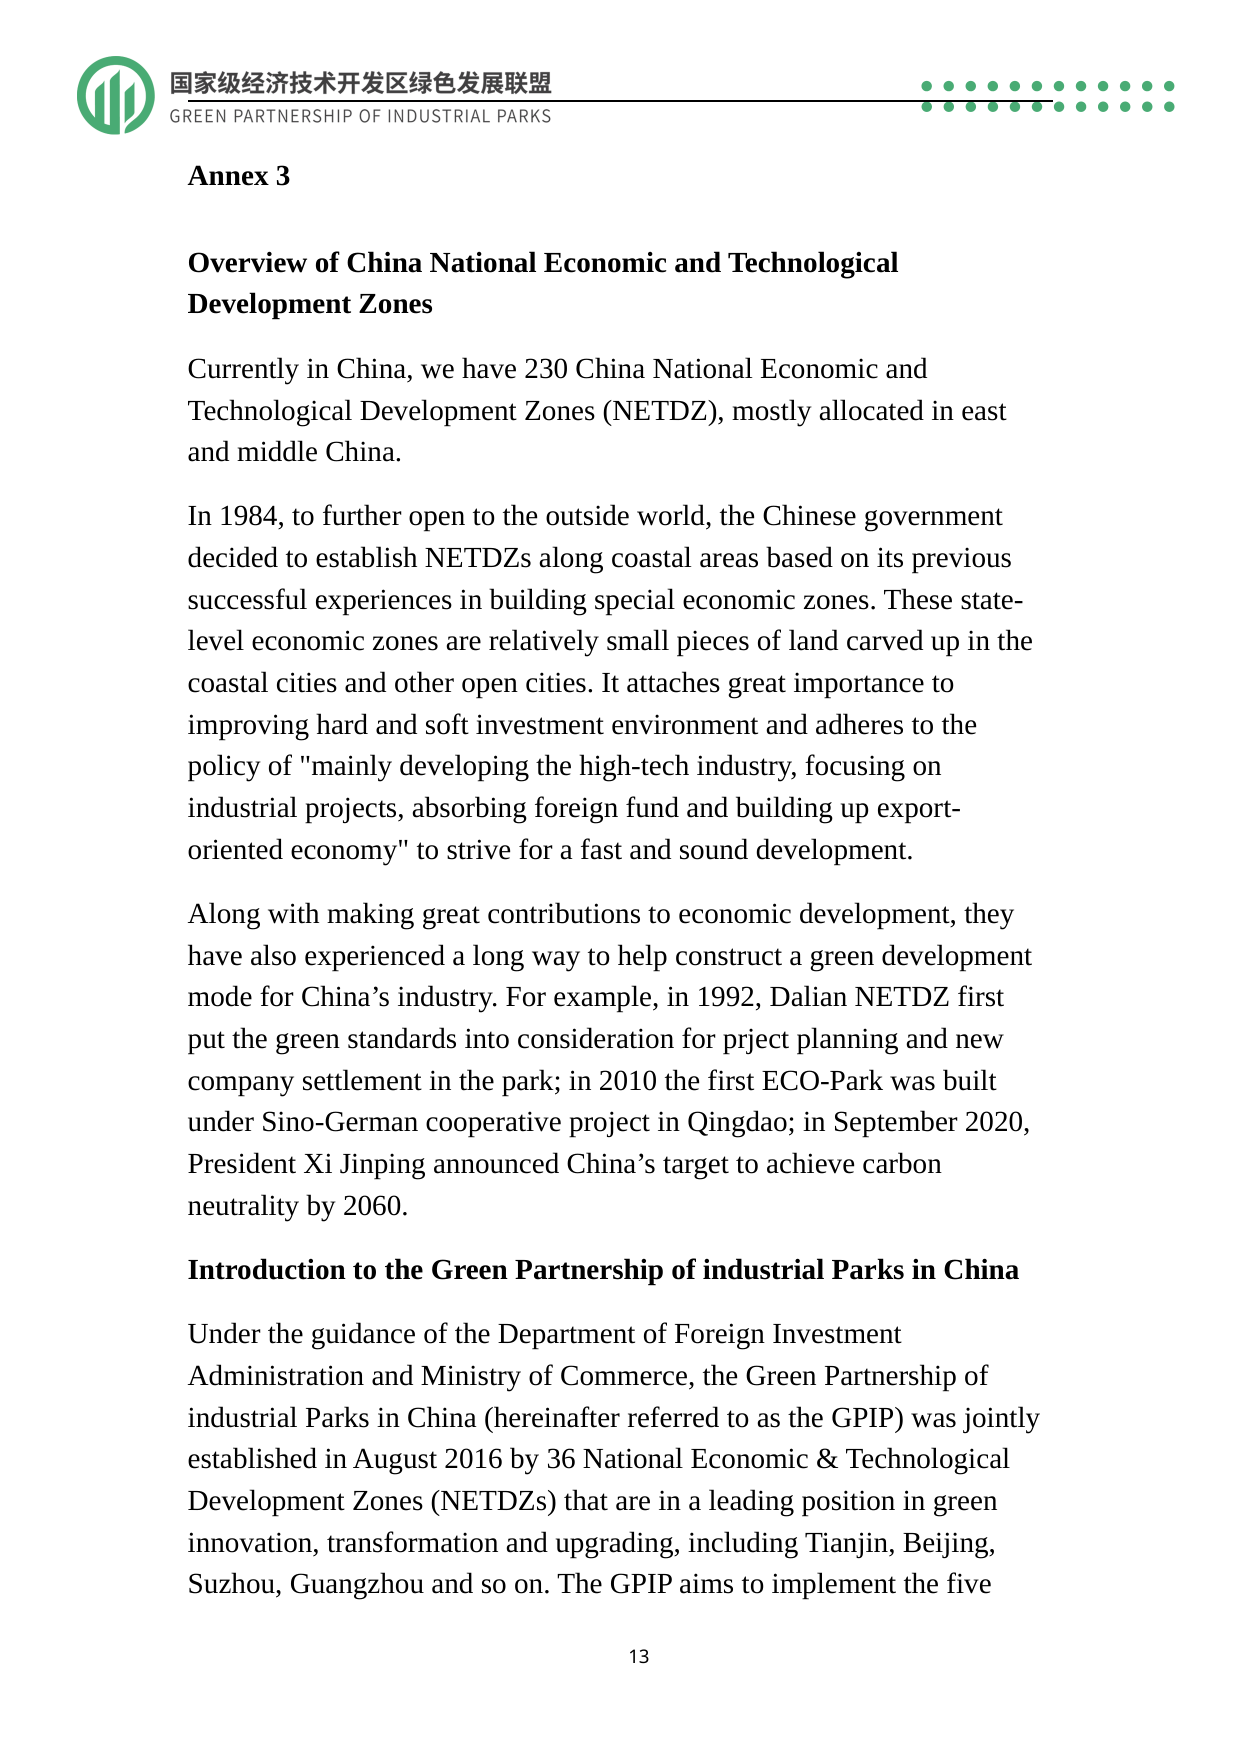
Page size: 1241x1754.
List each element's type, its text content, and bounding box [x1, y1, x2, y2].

text Introduction to the Green Partnership of industrial Parks in China [187, 1246, 1041, 1288]
text Along with making great contributions to economic development, they have also experienced a long way to help construct a green development mode for China’s industry. For example, in 1992, Dalian NETDZ first put the green standards into consideration for prject planning and new company settlement in the park; in 2010 the first ECO-Park was built under Sino-German cooperative project in Qingdao; in September 2020, President Xi Jinping announced China’s target to achieve carbon neutrality by 2060. [187, 890, 1041, 1223]
text Annex 3 [187, 152, 1053, 197]
text In 1984, to further open to the outside world, the Chinese government decided to establish NETDZs along coastal areas based on its previous successful experiences in building special economic zones. These state-level economic zones are relatively small pieces of land carved up in the coastal cities and other open cities. It attaches great importance to improving hard and soft investment environment and adheres to the policy of "mainly developing the high-tech industry, focusing on industrial projects, absorbing foreign fund and building up export-oriented economy" to strive for a fast and sound development. [187, 492, 1041, 867]
text Currently in China, we have 230 China National Economic and Technological Development Zones (NETDZ), mostly allocated in east and middle China. [187, 345, 1041, 470]
text Overview of China National Economic and Technological Development Zones [187, 239, 1041, 322]
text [187, 1310, 1041, 1602]
picture [0, 0, 1241, 191]
